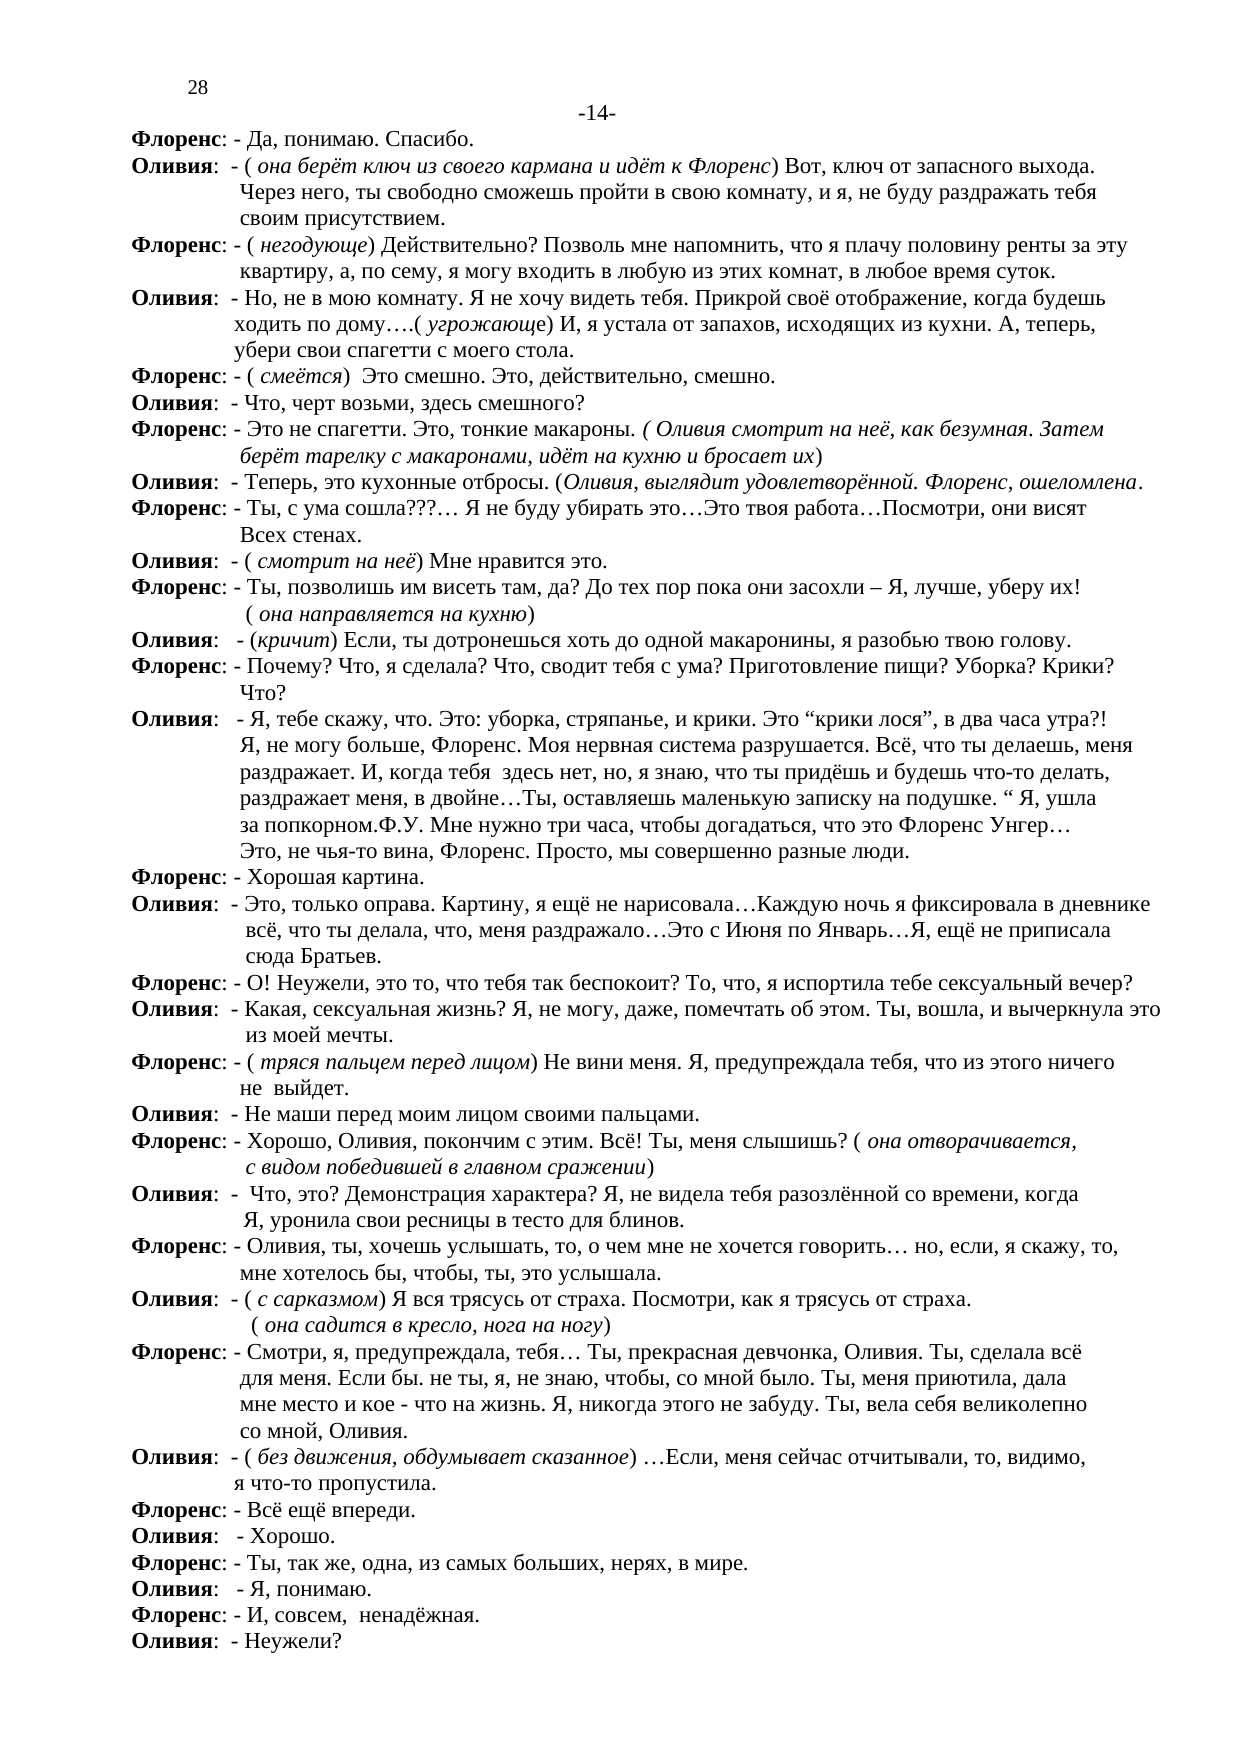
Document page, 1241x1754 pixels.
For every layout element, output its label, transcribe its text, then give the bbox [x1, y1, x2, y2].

text Флоренс: - О! Неужели, это то, что тебя так беспокоит? То, что, я испортила тебе сексуальный вечер? [131, 969, 1200, 995]
text Всех стенах. [131, 521, 1200, 547]
text Оливия: - ( она берёт ключ из своего кармана и идёт к Флоренс) Вот, ключ от запасного выхода. [131, 152, 1200, 178]
text я что-то пропустила. [131, 1469, 1200, 1496]
text Я, не могу больше, Флоренс. Моя нервная система разрушается. Всё, что ты делаешь, меня [131, 732, 1200, 758]
text Флоренс: - И, совсем, ненадёжная. [131, 1601, 1200, 1628]
text мне хотелось бы, чтобы, ты, это услышала. [131, 1259, 1200, 1285]
text Я, уронила свои ресницы в тесто для блинов. [37, 1206, 1200, 1232]
text не выйдет. [131, 1074, 1200, 1101]
text всё, что ты делала, что, меня раздражало…Это с Июня по Январь…Я, ещё не приписала [131, 916, 1200, 942]
text Оливия: - Какая, сексуальная жизнь? Я, не могу, даже, помечтать об этом. Ты, вошла, и вычеркнула это [131, 995, 1200, 1021]
text Флоренс: - Это не спагетти. Это, тонкие макароны. ( Оливия смотрит на неё, как безумная. Затем [131, 415, 1200, 442]
text ( она садится в кресло, нога на ногу) [131, 1311, 1200, 1338]
text со мной, Оливия. [131, 1417, 1200, 1443]
text Флоренс: - Смотри, я, предупреждала, тебя… Ты, прекрасная девчонка, Оливия. Ты, сделала всё [131, 1338, 1200, 1364]
text Флоренс: - Почему? Что, я сделала? Что, сводит тебя с ума? Приготовление пищи? Уборка? Крики? [131, 652, 1200, 679]
text Флоренс: - Хорошо, Оливия, покончим с этим. Всё! Ты, меня слышишь? ( она отворачивается, [131, 1127, 1200, 1153]
text Флоренс: - Хорошая картина. [131, 863, 1200, 890]
text Через него, ты свободно сможешь пройти в свою комнату, и я, не буду раздражать тебя [131, 178, 1200, 204]
text своим присутствием. [131, 204, 1200, 231]
text убери свои спагетти с моего стола. [131, 336, 1200, 363]
text мне место и кое - что на жизнь. Я, никогда этого не забуду. Ты, вела себя великолепно [131, 1390, 1200, 1417]
text Оливия: - ( без движения, обдумывает сказанное) …Если, меня сейчас отчитывали, то, видимо, [131, 1443, 1200, 1469]
text Оливия: - Но, не в мою комнату. Я не хочу видеть тебя. Прикрой своё отображение, когда будешь [131, 283, 1200, 310]
text Флоренс: - Ты, так же, одна, из самых больших, нерях, в мире. [131, 1548, 1200, 1575]
text из моей мечты. [131, 1021, 1200, 1048]
text Флоренс: - Да, понимаю. Спасибо. [131, 125, 1200, 152]
text Флоренс: - Ты, позволишь им висеть там, да? До тех пор пока они засохли – Я, лучше, уберу их! [131, 573, 1200, 600]
text Флоренс: - ( смеётся) Это смешно. Это, действительно, смешно. [131, 363, 1200, 389]
text Оливия: - Не маши перед моим лицом своими пальцами. [131, 1101, 1200, 1127]
text -14- [131, 99, 1200, 125]
text Оливия: - Это, только оправа. Картину, я ещё не нарисовала…Каждую ночь я фиксировала в дневнике [131, 890, 1200, 916]
text ( она направляется на кухню) [131, 600, 1200, 626]
text Оливия: - Что, это? Демонстрация характера? Я, не видела тебя разозлённой со времени, когда [131, 1179, 1200, 1206]
text Флоренс: - Всё ещё впереди. [131, 1496, 1200, 1522]
text Флоренс: - ( негодующе) Действительно? Позволь мне напомнить, что я плачу половину ренты за эту [131, 231, 1200, 257]
text раздражает. И, когда тебя здесь нет, но, я знаю, что ты придёшь и будешь что-то делать, [131, 758, 1200, 784]
text берёт тарелку с макаронами, идёт на кухню и бросает их) [131, 442, 1200, 468]
text Флоренс: - Ты, с ума сошла???… Я не буду убирать это…Это твоя работа…Посмотри, они висят [131, 494, 1200, 521]
text Оливия: - Хорошо. [131, 1522, 1200, 1548]
text ходить по дому….( угрожающе) И, я устала от запахов, исходящих из кухни. А, теперь, [131, 310, 1200, 336]
text за попкорном.Ф.У. Мне нужно три часа, чтобы догадаться, что это Флоренс Унгер… [131, 811, 1200, 837]
text Оливия: - ( смотрит на неё) Мне нравится это. [131, 547, 1200, 573]
text Флоренс: - ( тряся пальцем перед лицом) Не вини меня. Я, предупреждала тебя, что из этого ничего [131, 1048, 1200, 1074]
text Оливия: - (кричит) Если, ты дотронешься хоть до одной макаронины, я разобью твою голову. [131, 626, 1200, 652]
text квартиру, а, по сему, я могу входить в любую из этих комнат, в любое время суток. [131, 257, 1200, 283]
text с видом победившей в главном сражении) [131, 1153, 1200, 1179]
text Флоренс: - Оливия, ты, хочешь услышать, то, о чем мне не хочется говорить… но, если, я скажу, то, [131, 1232, 1200, 1259]
text Это, не чья-то вина, Флоренс. Просто, мы совершенно разные люди. [131, 837, 1200, 863]
text раздражает меня, в двойне…Ты, оставляешь маленькую записку на подушке. “ Я, ушла [131, 784, 1200, 811]
text Оливия: - Я, понимаю. [131, 1575, 1200, 1601]
text Оливия: - ( с сарказмом) Я вся трясусь от страха. Посмотри, как я трясусь от страха. [131, 1285, 1200, 1311]
text сюда Братьев. [131, 942, 1200, 969]
text Оливия: - Я, тебе скажу, что. Это: уборка, стряпанье, и крики. Это “крики лося”, в два часа утра?! [131, 705, 1200, 732]
text Оливия: - Что, черт возьми, здесь смешного? [131, 389, 1200, 415]
text для меня. Если бы. не ты, я, не знаю, чтобы, со мной было. Ты, меня приютила, дала [131, 1364, 1200, 1390]
text Оливия: - Теперь, это кухонные отбросы. (Оливия, выглядит удовлетворённой. Флоренс, ошеломлена. [131, 468, 1200, 494]
text Оливия: - Неужели? [131, 1628, 1200, 1654]
text Что? [131, 679, 1200, 705]
